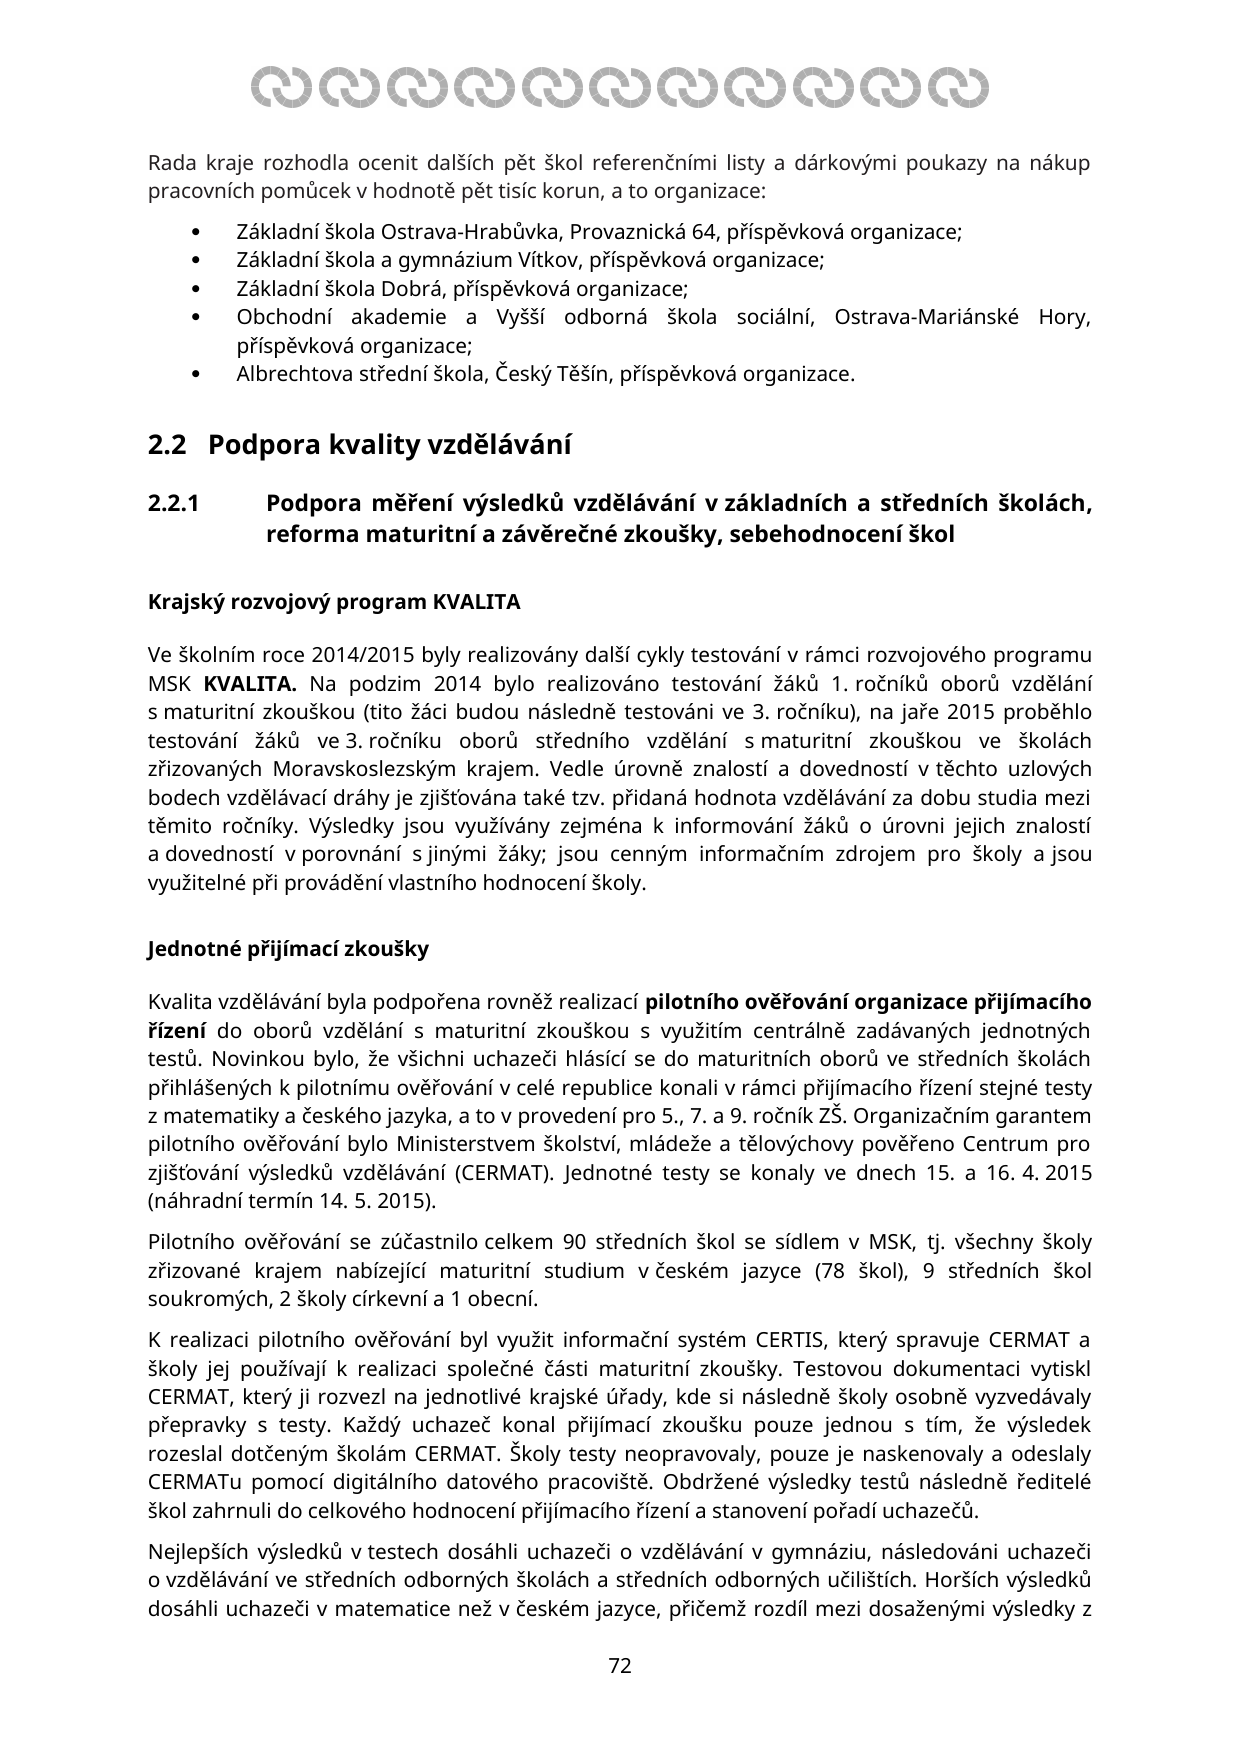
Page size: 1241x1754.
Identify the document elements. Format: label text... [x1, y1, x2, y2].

text Pilotního ověřování se zúčastnilo celkem 90 středních škol se sídlem v MSK, tj. všechny školy zřizované krajem nabízející maturitní studium v českém jazyce (78 škol), 9 středních škol soukromých, 2 školy církevní a 1 obecní. [148, 1227, 1092, 1313]
text K realizaci pilotního ověřování byl využit informační systém CERTIS, který spravuje CERMAT a školy jej používají k realizaci společné části maturitní zkoušky. Testovou dokumentaci vytiskl CERMAT, který ji rozvezl na jednotlivé krajské úřady, kde si následně školy osobně vyzvedávaly přepravky s testy. Každý uchazeč konal přijímací zkoušku pouze jednou s tím, že výsledek rozeslal dotčeným školám CERMAT. Školy testy neopravovaly, pouze je naskenovaly a odeslaly CERMATu pomocí digitálního datového pracoviště. Obdržené výsledky testů následně ředitelé škol zahrnuli do celkového hodnocení přijímacího řízení a stanovení pořadí uchazečů. [148, 1325, 1092, 1524]
picture [319, 67, 380, 108]
picture [657, 67, 718, 108]
picture [454, 67, 515, 108]
picture [251, 66, 312, 108]
list Albrechtova střední škola, Český Těšín, příspěvková organizace. [192, 359, 1092, 388]
picture [387, 67, 448, 108]
picture [589, 67, 651, 108]
picture [860, 67, 921, 108]
text Ve školním roce 2014/2015 byly realizovány další cykly testování v rámci rozvojového programu MSK KVALITA. Na podzim 2014 bylo realizováno testování žáků 1. ročníků oborů vzdělání s maturitní zkouškou (tito žáci budou následně testováni ve 3. ročníku), na jaře 2015 proběhlo testování žáků ve 3. ročníku oborů středního vzdělání s maturitní zkouškou ve školách zřizovaných Moravskoslezským krajem. Vedle úrovně znalostí a dovedností v těchto uzlových bodech vzdělávací dráhy je zjišťována také tzv. přidaná hodnota vzdělávání za dobu studia mezi těmito ročníky. Výsledky jsou využívány zejména k informování žáků o úrovni jejich znalostí a dovedností v porovnání s jinými žáky; jsou cenným informačním zdrojem pro školy a jsou využitelné při provádění vlastního hodnocení školy. [148, 641, 1092, 896]
list Obchodní akademie a Vyšší odborná škola sociální, Ostrava-Mariánské Hory, příspěvková organizace; [192, 302, 1092, 359]
picture [522, 67, 583, 108]
text Krajský rozvojový program KVALITA [148, 587, 1092, 616]
text Rada kraje rozhodla ocenit dalších pět škol referenčními listy a dárkovými poukazy na nákup pracovních pomůcek v hodnotě pět tisíc korun, a to organizace: [148, 148, 1092, 204]
list Základní škola Ostrava-Hrabůvka, Provaznická 64, příspěvková organizace; [192, 217, 1092, 246]
subtitle Podpora kvality vzdělávání [148, 425, 1092, 462]
picture [793, 67, 854, 108]
text Kvalita vzdělávání byla podpořena rovněž realizací pilotního ověřování organizace přijímacího řízení do oborů vzdělání s maturitní zkouškou s využitím centrálně zadávaných jednotných testů. Novinkou bylo, že všichni uchazeči hlásící se do maturitních oborů ve středních školách přihlášených k pilotnímu ověřování v celé republice konali v rámci přijímacího řízení stejné testy z matematiky a českého jazyka, a to v provedení pro 5., 7. a 9. ročník ZŠ. Organizačním garantem pilotního ověřování bylo Ministerstvem školství, mládeže a tělovýchovy pověřeno Centrum pro zjišťování výsledků vzdělávání (CERMAT). Jednotné testy se konaly ve dnech 15. a 16. 4. 2015 (náhradní termín 14. 5. 2015). [148, 987, 1092, 1215]
subtitle Podpora měření výsledků vzdělávání v základních a středních školách, reforma maturitní a závěrečné zkoušky, sebehodnocení škol [148, 487, 1092, 549]
list Základní škola a gymnázium Vítkov, příspěvková organizace; [192, 246, 1092, 274]
picture [928, 67, 989, 108]
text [148, 1537, 1092, 1622]
list Základní škola Dobrá, příspěvková organizace; [192, 274, 1092, 302]
picture [724, 67, 786, 108]
text Jednotné přijímací zkoušky [148, 934, 1092, 962]
